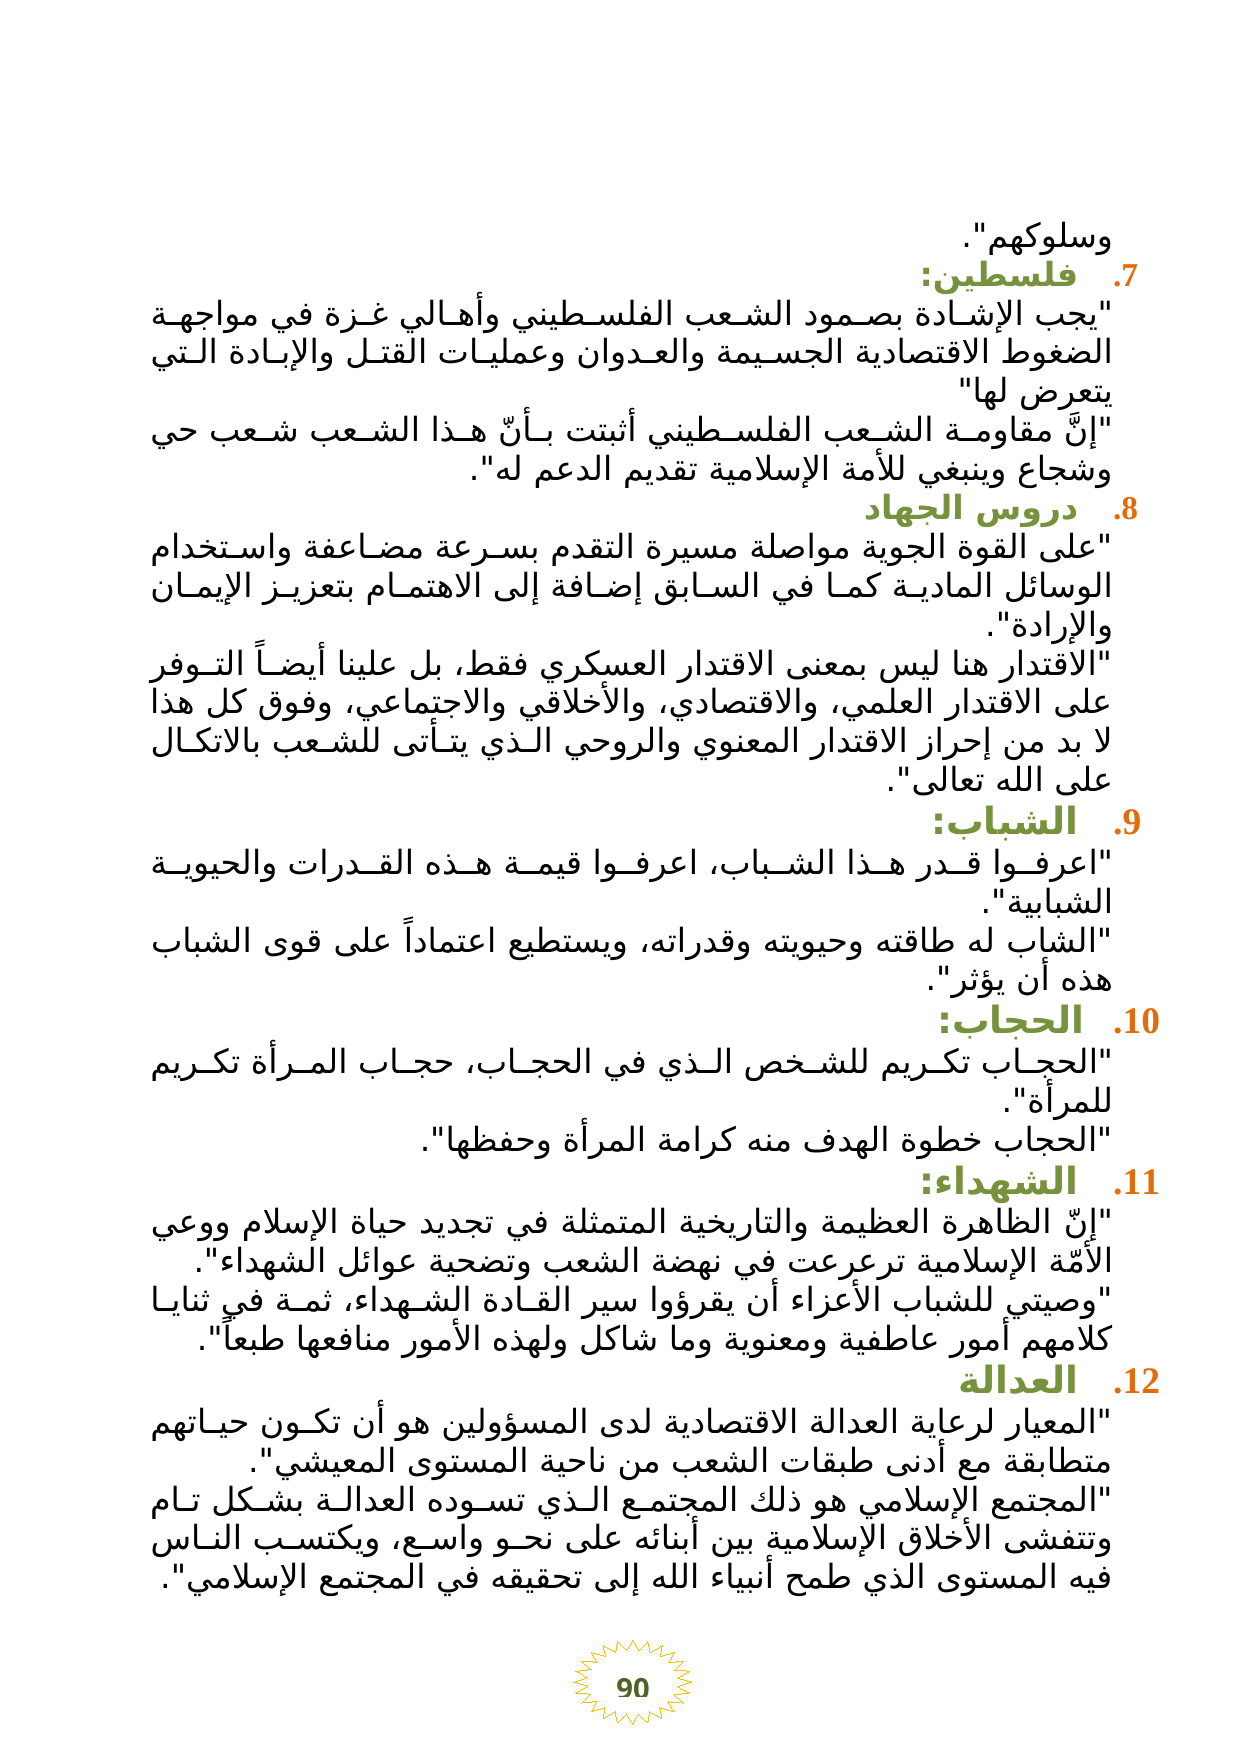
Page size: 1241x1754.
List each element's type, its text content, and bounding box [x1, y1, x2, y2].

list "وصيتي للشباب الأعزاء أن يقرؤوا سير القادة الشهداء، ثمة في ثنايا كلامهم أمور عاطفية ومعنوية وما شاكل ولهذه الأمور منافعها طبعاً". [150, 1281, 1113, 1358]
list "الشاب له طاقته وحيويته وقدراته، ويستطيع اعتماداً على قوى الشباب هذه أن يؤثر". [150, 921, 1113, 999]
list "الاقتدار هنا ليس بمعنى الاقتدار العسكري فقط، بل علينا أيضاً التوفر على الاقتدار العلمي، والاقتصادي، والأخلاقي والاجتماعي، وفوق كل هذا لا بد من إحراز الاقتدار المعنوي والروحي الذي يتأتى للشعب بالاتكال على الله تعالى". [150, 644, 1113, 799]
list "المجتمع الإسلامي هو ذلك المجتمع الذي تسوده العدالة بشكل تام وتتفشى الأخلاق الإسلامية بين أبنائه على نحو واسع، ويكتسب الناس فيه المستوى الذي طمح أنبياء الله إلى تحقيقه في المجتمع الإسلامي". [150, 1480, 1113, 1597]
list "إنَّ مقاومة الشعب الفلسطيني أثبتت بأنّ هذا الشعب شعب حي وشجاع وينبغي للأمة الإسلامية تقديم الدعم له". [150, 411, 1113, 488]
list الحجاب: [150, 999, 1113, 1043]
list الشباب: [150, 799, 1113, 843]
list "الحجاب تكريم للشخص الذي في الحجاب، حجاب المرأة تكريم للمرأة". [150, 1043, 1113, 1120]
list "الحجاب خطوة الهدف منه كرامة المرأة وحفظها". [150, 1120, 1113, 1159]
list وسلوكهم". [150, 216, 1113, 255]
list الشهداء: [150, 1159, 1113, 1203]
list "يجب الإشادة بصمود الشعب الفلسطيني وأهالي غزة في مواجهة الضغوط الاقتصادية الجسيمة والعدوان وعمليات القتل والإبادة التي يتعرض لها" [150, 294, 1113, 411]
list "على القوة الجوية مواصلة مسيرة التقدم بسرعة مضاعفة واستخدام الوسائل المادية كما في السابق إضافة إلى الاهتمام بتعزيز الإيمان والإرادة". [150, 527, 1113, 644]
list فلسطين: [150, 255, 1113, 294]
list العدالة [150, 1358, 1113, 1402]
list دروس الجهاد [150, 488, 1113, 527]
list "إنّ الظاهرة العظيمة والتاريخية المتمثلة في تجديد حياة الإسلام ووعي الأمّة الإسلامية ترعرعت في نهضة الشعب وتضحية عوائل الشهداء". [150, 1203, 1113, 1281]
list "اعرفوا قدر هذا الشباب، اعرفوا قيمة هذه القدرات والحيوية الشبابية". [150, 843, 1113, 921]
list "المعيار لرعاية العدالة الاقتصادية لدى المسؤولين هو أن تكون حياتهم متطابقة مع أدنى طبقات الشعب من ناحية المستوى المعيشي". [150, 1402, 1113, 1480]
